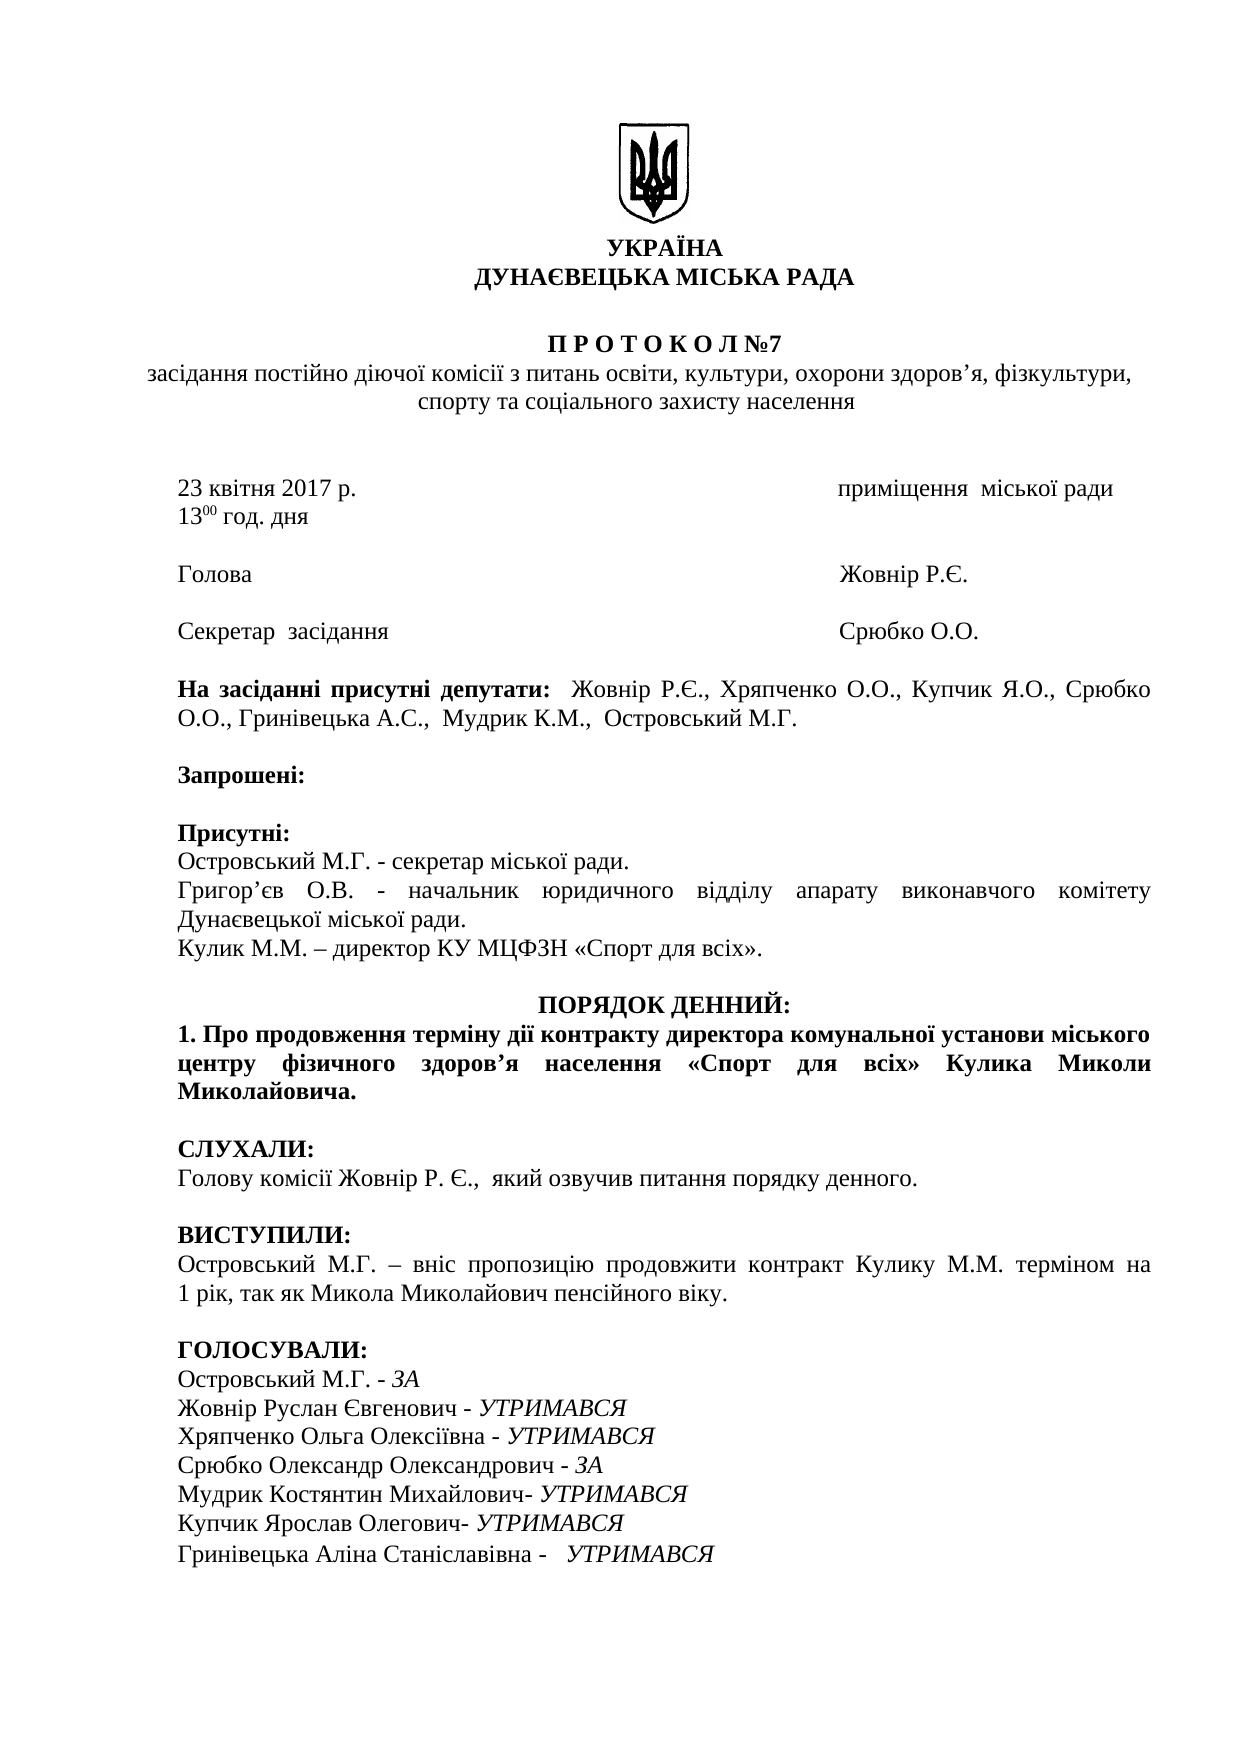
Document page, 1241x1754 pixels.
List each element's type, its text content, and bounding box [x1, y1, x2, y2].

subtitle П Р О Т О К О Л №7 [177, 329, 1152, 358]
text На засіданні присутні депутати: Жовнір Р.Є., Хряпченко О.О., Купчик Я.О., Срюбко О.О., Гринівецька А.С., Мудрик К.М., Островський М.Г. [177, 674, 1152, 731]
text СЛУХАЛИ: [177, 1134, 1152, 1163]
text Жовнір Руслан Євгенович - УТРИМАВСЯ [177, 1393, 1152, 1421]
text Григор’єв О.В. - начальник юридичного відділу апарату виконавчого комітету Дунаєвецької міської ради. [177, 875, 1152, 933]
picture [618, 123, 690, 224]
text Хряпченко Ольга Олексіївна - УТРИМАВСЯ [177, 1421, 1152, 1450]
text Голову комісії Жовнір Р. Є., який озвучив питання порядку денного. [177, 1163, 1152, 1191]
text Островський М.Г. - секретар міської ради. [177, 846, 1152, 875]
text ВИСТУПИЛИ: [177, 1220, 1152, 1249]
text Присутні: [177, 818, 1152, 846]
text 1. Про продовження терміну дії контракту директора комунальної установи міського центру фізичного здоров’я населення «Спорт для всіх» Кулика Миколи Миколайовича. [177, 1019, 1152, 1105]
text ПОРЯДОК ДЕННИЙ: [177, 990, 1152, 1019]
text УКРАЇНА [177, 233, 1152, 262]
text ДУНАЄВЕЦЬКА МІСЬКА РАДА [177, 262, 1152, 291]
text Голова Жовнір Р.Є. [177, 559, 1152, 588]
text ГОЛОСУВАЛИ: [177, 1335, 1152, 1364]
text засідання постійно діючої комісії з питань освіти, культури, охорони здоров’я, фізкультури, спорту та соціального захисту населення [121, 358, 1152, 415]
text Мудрик Костянтин Михайлович- УТРИМАВСЯ [177, 1479, 1152, 1508]
text 23 квітня 2017 р. приміщення міської ради [177, 473, 1152, 501]
text Островський М.Г. - ЗА [177, 1364, 1152, 1393]
text 1300 год. дня [177, 501, 1152, 530]
text Секретар засідання Срюбко О.О. [177, 616, 1152, 645]
table_header Гринівецька Аліна Станіславівна - УТРИМАВСЯ [166, 1539, 871, 1613]
text Купчик Ярослав Олегович- УТРИМАВСЯ [177, 1508, 1152, 1536]
text Островський М.Г. – вніс пропозицію продовжити контракт Кулику М.М. терміном на 1 рік, так як Микола Миколайович пенсійного віку. [177, 1249, 1152, 1306]
text Срюбко Олександр Олександрович - ЗА [177, 1450, 1152, 1479]
text Запрошені: [177, 760, 1152, 789]
text Кулик М.М. – директор КУ МЦФЗН «Спорт для всіх». [177, 933, 1152, 961]
